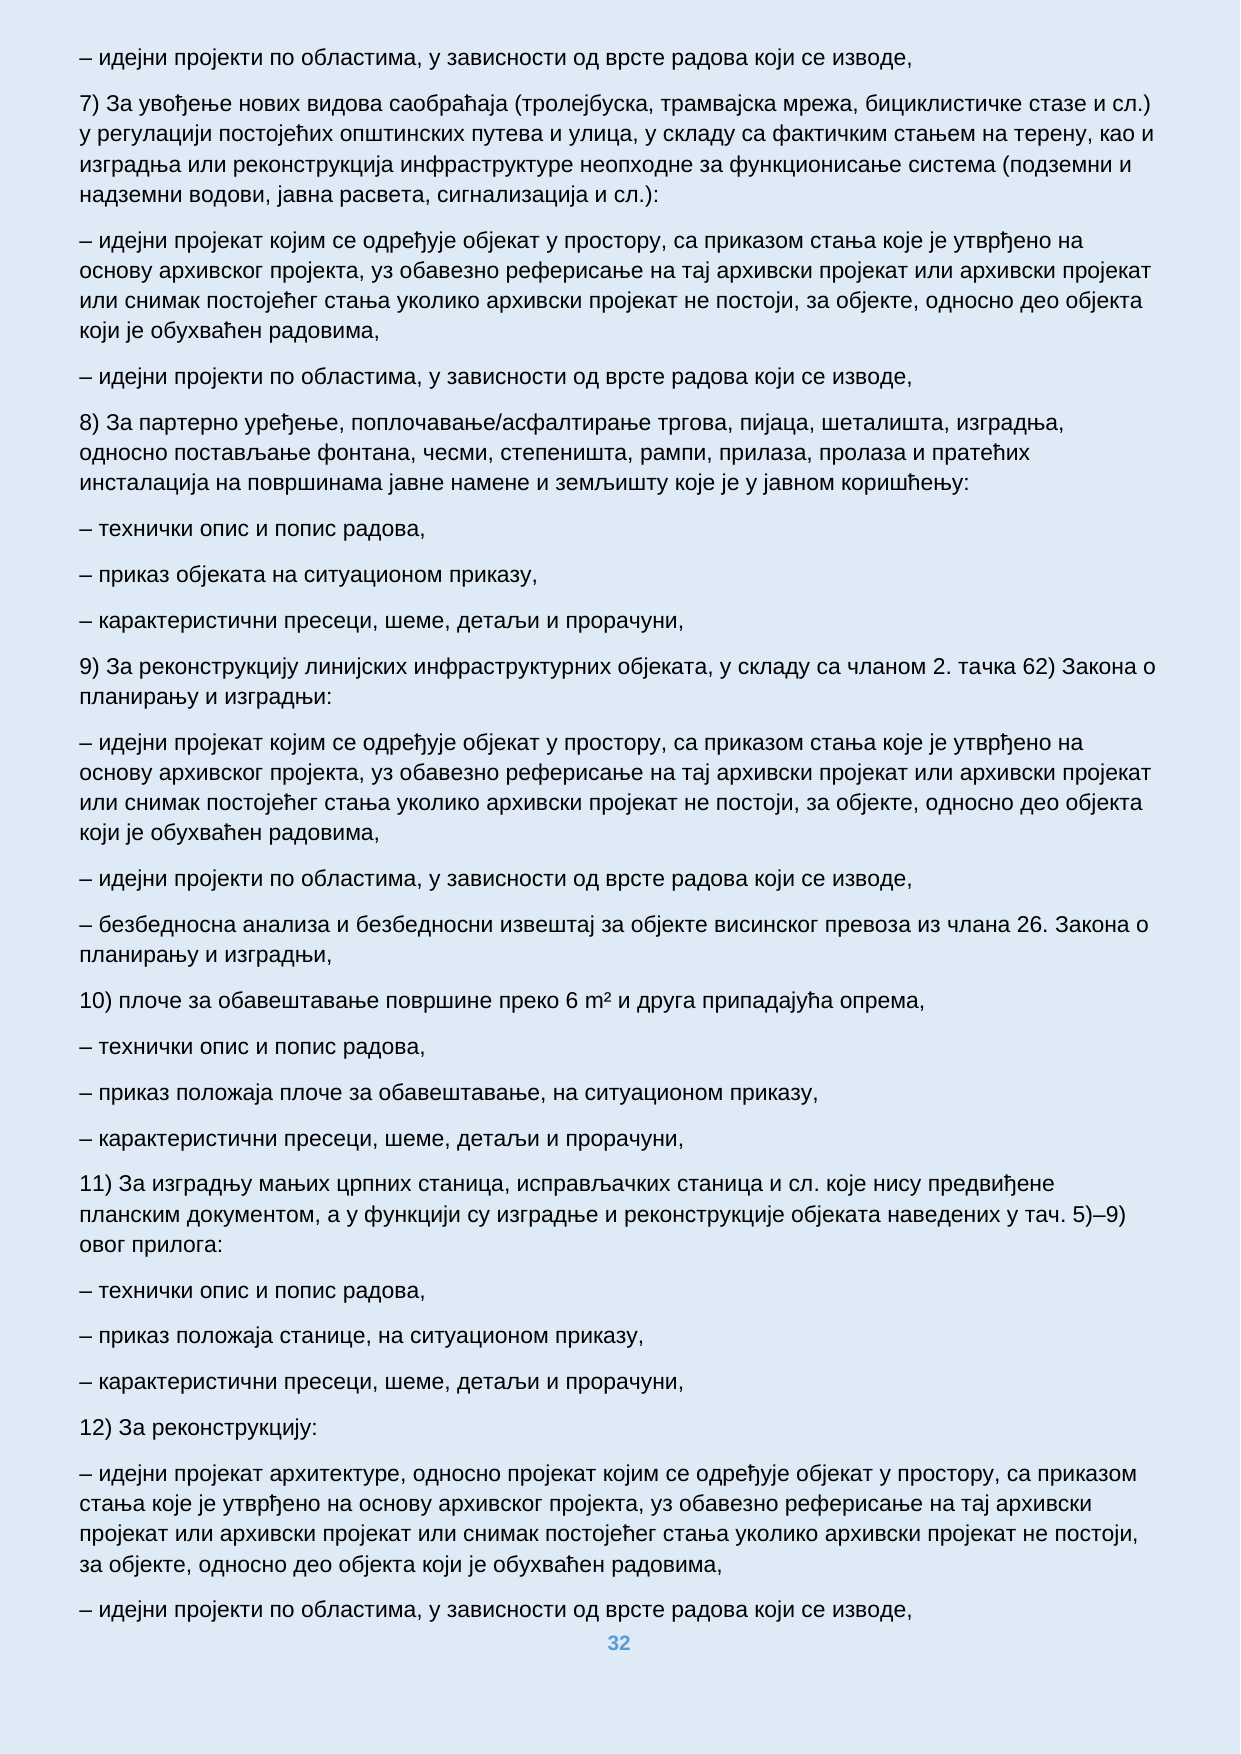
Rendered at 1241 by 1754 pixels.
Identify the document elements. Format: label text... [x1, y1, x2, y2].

text – карактеристични пресеци, шеме, детаљи и прорачуни, [79, 1124, 1159, 1151]
text – приказ положаја станице, на ситуационом приказу, [79, 1322, 1159, 1349]
text – приказ положаја плоче за обавештавање, на ситуационом приказу, [79, 1079, 1159, 1105]
text – идејни пројекти по областима, у зависности од врсте радова који се изводе, [79, 865, 1159, 892]
text – технички опис и попис радова, [79, 1277, 1159, 1303]
text – идејни пројекти по областима, у зависности од врсте радова који се изводе, [79, 44, 1159, 71]
text 11) За изградњу мањих црпних станица, исправљачких станица и сл. које нису предвиђене планским документом, а у функцији су изградње и реконструкције објеката наведених у тач. 5)–9) овог прилога: [79, 1170, 1159, 1257]
text 12) За реконструкцију: [79, 1414, 1159, 1441]
text 8) За партерно уређење, поплочавање/асфалтирање тргова, пијаца, шеталишта, изградња, односно постављање фонтана, чесми, степеништа, рампи, прилаза, пролаза и пратећих инсталација на површинама јавне намене и земљишту које је у јавном коришћењу: [79, 409, 1159, 496]
text 7) За увођење нових видова саобраћаја (тролејбуска, трамвајска мрежа, бициклистичке стазе и сл.) у регулацији постојећих општинских путева и улица, у складу са фактичким стањем на терену, као и изградња или реконструкција инфраструктуре неопходне за функционисање система (подземни и надземни водови, јавна расвета, сигнализација и сл.): [79, 90, 1159, 207]
text – технички опис и попис радова, [79, 1033, 1159, 1059]
text – приказ објеката на ситуационом приказу, [79, 561, 1159, 587]
text 9) За реконструкцију линијских инфраструктурних објеката, у складу са чланом 2. тачка 62) Закона о планирању и изградњи: [79, 653, 1159, 709]
text 10) плоче за обавештавање површине преко 6 m² и друга припадајућа опрема, [79, 987, 1159, 1013]
text – идејни пројекти по областима, у зависности од врсте радова који се изводе, [79, 363, 1159, 389]
text – идејни пројекат архитектуре, односно пројекат којим се одређује објекат у простору, са приказом стања које је утврђено на основу архивског пројекта, уз обавезно реферисање на тај архивски пројекат или архивски пројекат или снимак постојећег стања уколико архивски пројекат не постоји, за објекте, односно део објекта који је обухваћен радовима, [79, 1460, 1159, 1577]
text – карактеристични пресеци, шеме, детаљи и прорачуни, [79, 607, 1159, 633]
text – идејни пројекти по областима, у зависности од врсте радова који се изводе, [79, 1596, 1159, 1623]
text – безбедносна анализа и безбедносни извештај за објекте висинског превоза из члана 26. Закона о планирању и изградњи, [79, 911, 1159, 968]
text – карактеристични пресеци, шеме, детаљи и прорачуни, [79, 1368, 1159, 1395]
text – технички опис и попис радова, [79, 515, 1159, 542]
